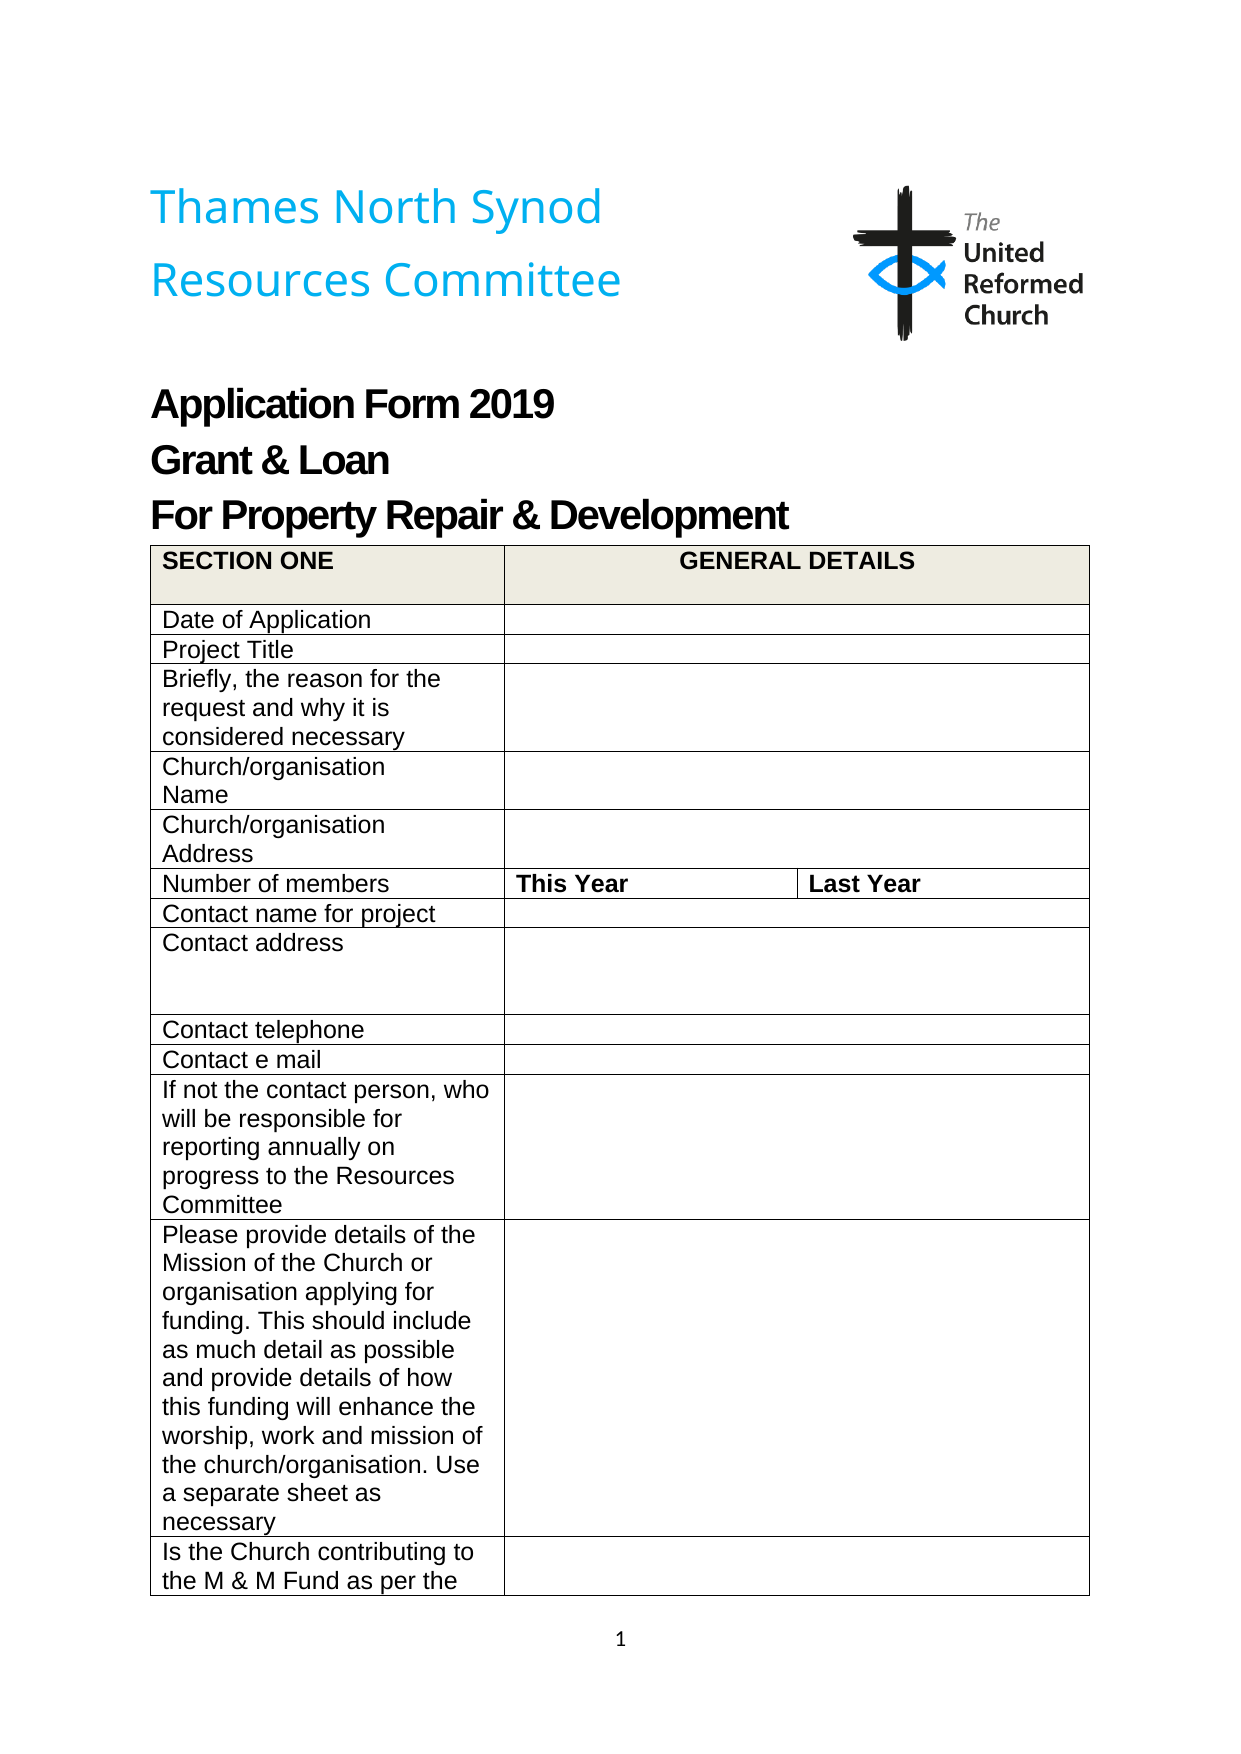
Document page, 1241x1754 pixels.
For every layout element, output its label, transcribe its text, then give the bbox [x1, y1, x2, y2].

table_cell [505, 899, 1089, 927]
table_cell Briefly, the reason for the request and why it is considered necessary [151, 664, 504, 751]
table_cell Date of Application [151, 605, 504, 633]
text Resources Committee [150, 247, 844, 309]
text Thames North Synod [150, 174, 1090, 237]
table_cell Contact address [151, 928, 504, 1014]
table_cell [505, 1537, 1089, 1594]
text Application Form 2019 [150, 380, 1090, 428]
table_header SECTION ONE [151, 546, 504, 604]
table_cell Project Title [151, 635, 504, 663]
text For Property Repair & Development [150, 490, 1090, 538]
picture [844, 177, 1091, 349]
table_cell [151, 1537, 504, 1594]
table_cell [505, 752, 1089, 809]
table_cell [505, 1015, 1089, 1044]
table_cell Number of members [151, 869, 504, 897]
table_cell [505, 605, 1089, 633]
table_cell Church/organisation Address [151, 810, 504, 868]
table_cell Contact e mail [151, 1045, 504, 1074]
table_cell Contact name for project [151, 899, 504, 927]
table_cell [505, 1220, 1089, 1536]
table_cell [505, 1075, 1089, 1219]
text Grant & Loan [150, 435, 1090, 483]
table_cell [505, 635, 1089, 663]
table_cell [505, 928, 1089, 1014]
table_cell If not the contact person, who will be responsible for reporting annually on progress to the Resources Committee [151, 1075, 504, 1219]
table_cell [505, 810, 1089, 868]
table_cell [505, 1045, 1089, 1074]
table_cell Please provide details of the Mission of the Church or organisation applying for funding. This should include as much detail as possible and provide details of how this funding will enhance the worship, work and mission of the church/organisation. Use a separate sheet as necessary [151, 1220, 504, 1536]
table_cell This Year [505, 869, 797, 897]
table_cell Contact telephone [151, 1015, 504, 1044]
table_cell Last Year [798, 869, 1089, 897]
table_cell [505, 664, 1089, 751]
table_header GENERAL DETAILS [505, 546, 1089, 604]
table_cell Church/organisation Name [151, 752, 504, 809]
